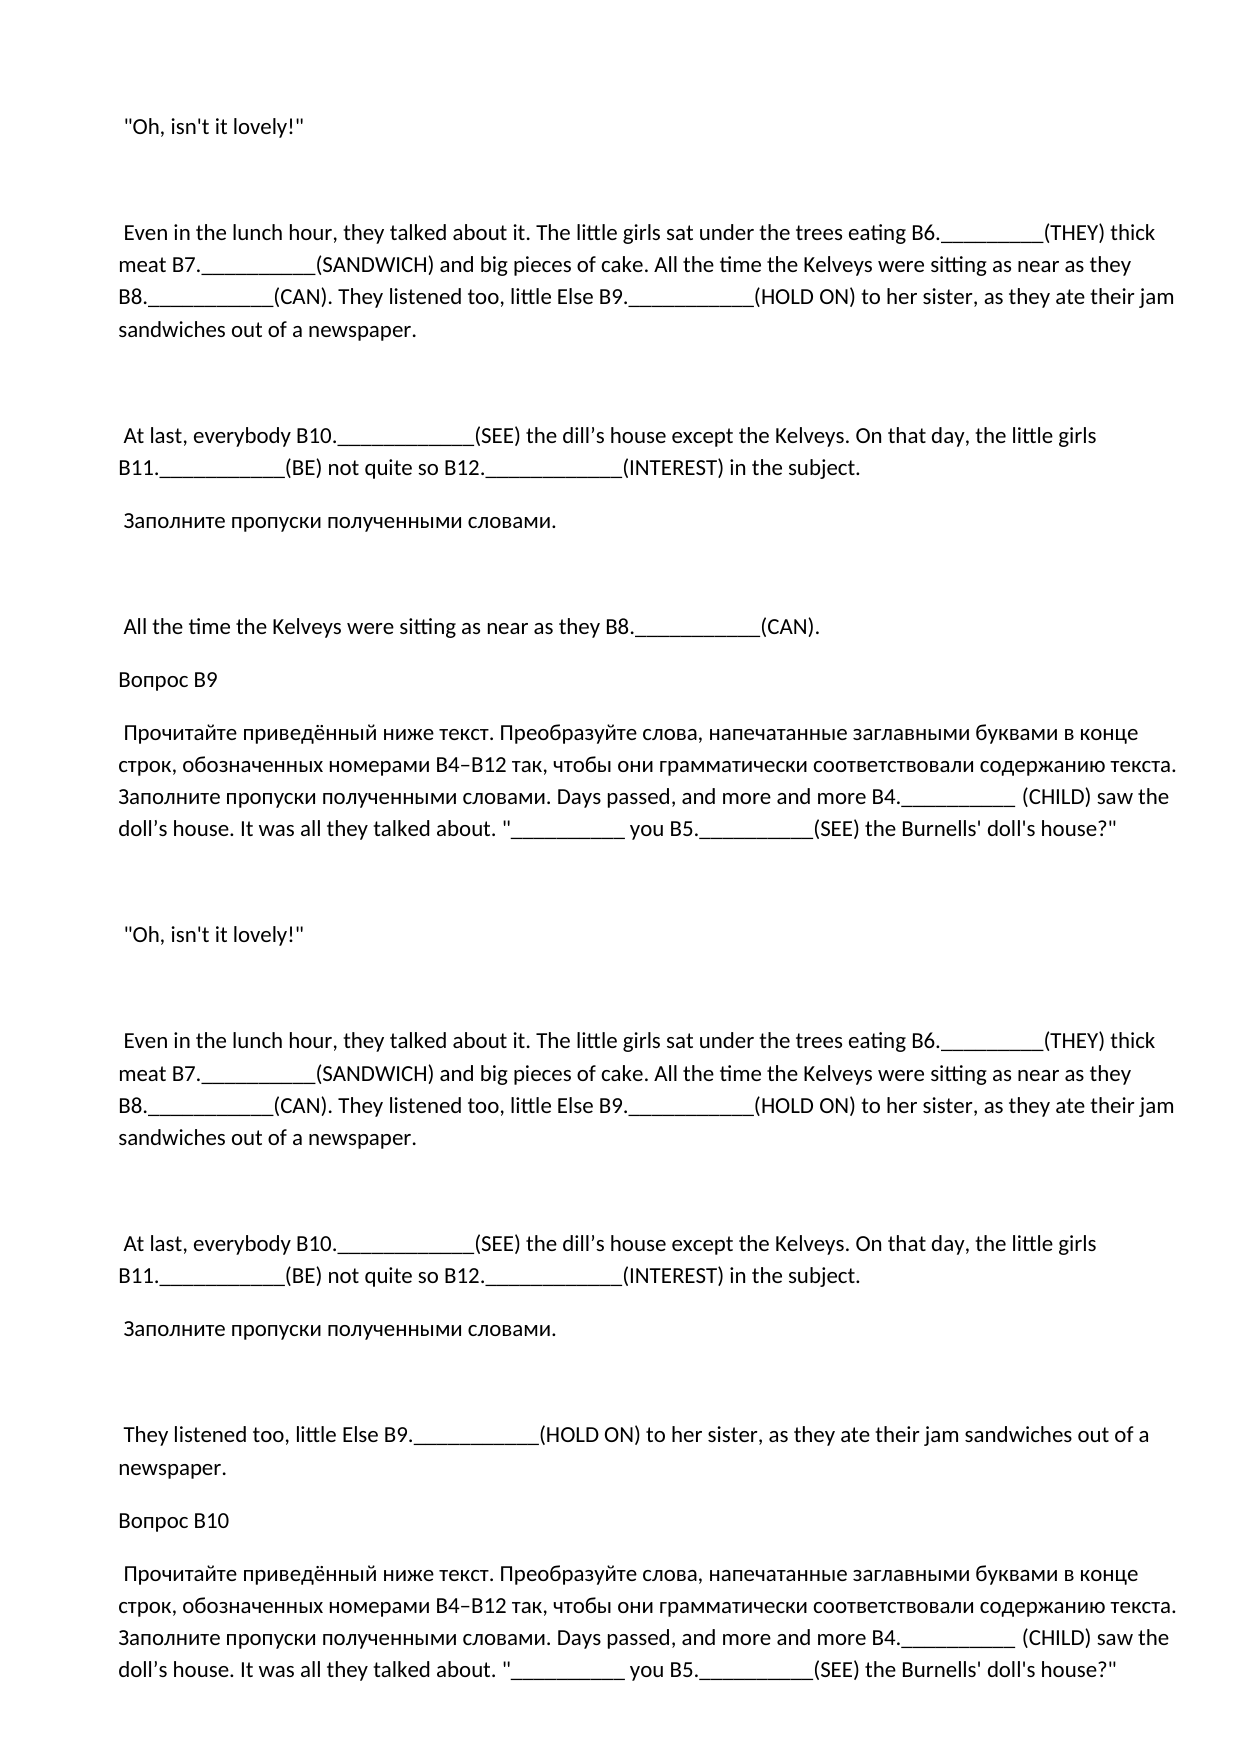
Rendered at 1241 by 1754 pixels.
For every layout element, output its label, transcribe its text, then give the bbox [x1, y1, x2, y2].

text Заполните пропуски полученными словами. [118, 506, 1181, 534]
text All the time the Kelveys were sitting as near as they B8.___________(CAN). [118, 612, 1181, 640]
text Прочитайте приведённый ниже текст. Преобразуйте слова, напечатанные заглавными буквами в конце строк, обозначенных номерами B4–B12 так, чтобы они грамматически соответствовали содержанию текста. Заполните пропуски полученными словами. Days passed, and more and more B4.__________ (CHILD) saw the doll’s house. It was all they talked about. "__________ you B5.__________(SEE) the Burnells' doll's house?" [118, 718, 1181, 843]
text Заполните пропуски полученными словами. [118, 1314, 1181, 1342]
text "Oh, isn't it lovely!" [118, 921, 1181, 949]
text Вопрос B10 [118, 1506, 1181, 1534]
text Even in the lunch hour, they talked about it. The little girls sat under the trees eating B6._________(THEY) thick meat B7.__________(SANDWICH) and big pieces of cake. All the time the Kelveys were sitting as near as they B8.___________(CAN). They listened too, little Else B9.___________(HOLD ON) to her sister, as they ate their jam sandwiches out of a newspaper. [118, 1027, 1181, 1151]
text "Oh, isn't it lovely!" [118, 112, 1181, 140]
text Вопрос B9 [118, 665, 1181, 693]
text Прочитайте приведённый ниже текст. Преобразуйте слова, напечатанные заглавными буквами в конце строк, обозначенных номерами B4–B12 так, чтобы они грамматически соответствовали содержанию текста. Заполните пропуски полученными словами. Days passed, and more and more B4.__________ (CHILD) saw the doll’s house. It was all they talked about. "__________ you B5.__________(SEE) the Burnells' doll's house?" [118, 1559, 1181, 1683]
text They listened too, little Else B9.___________(HOLD ON) to her sister, as they ate their jam sandwiches out of a newspaper. [118, 1421, 1181, 1481]
text Even in the lunch hour, they talked about it. The little girls sat under the trees eating B6._________(THEY) thick meat B7.__________(SANDWICH) and big pieces of cake. All the time the Kelveys were sitting as near as they B8.___________(CAN). They listened too, little Else B9.___________(HOLD ON) to her sister, as they ate their jam sandwiches out of a newspaper. [118, 218, 1181, 343]
